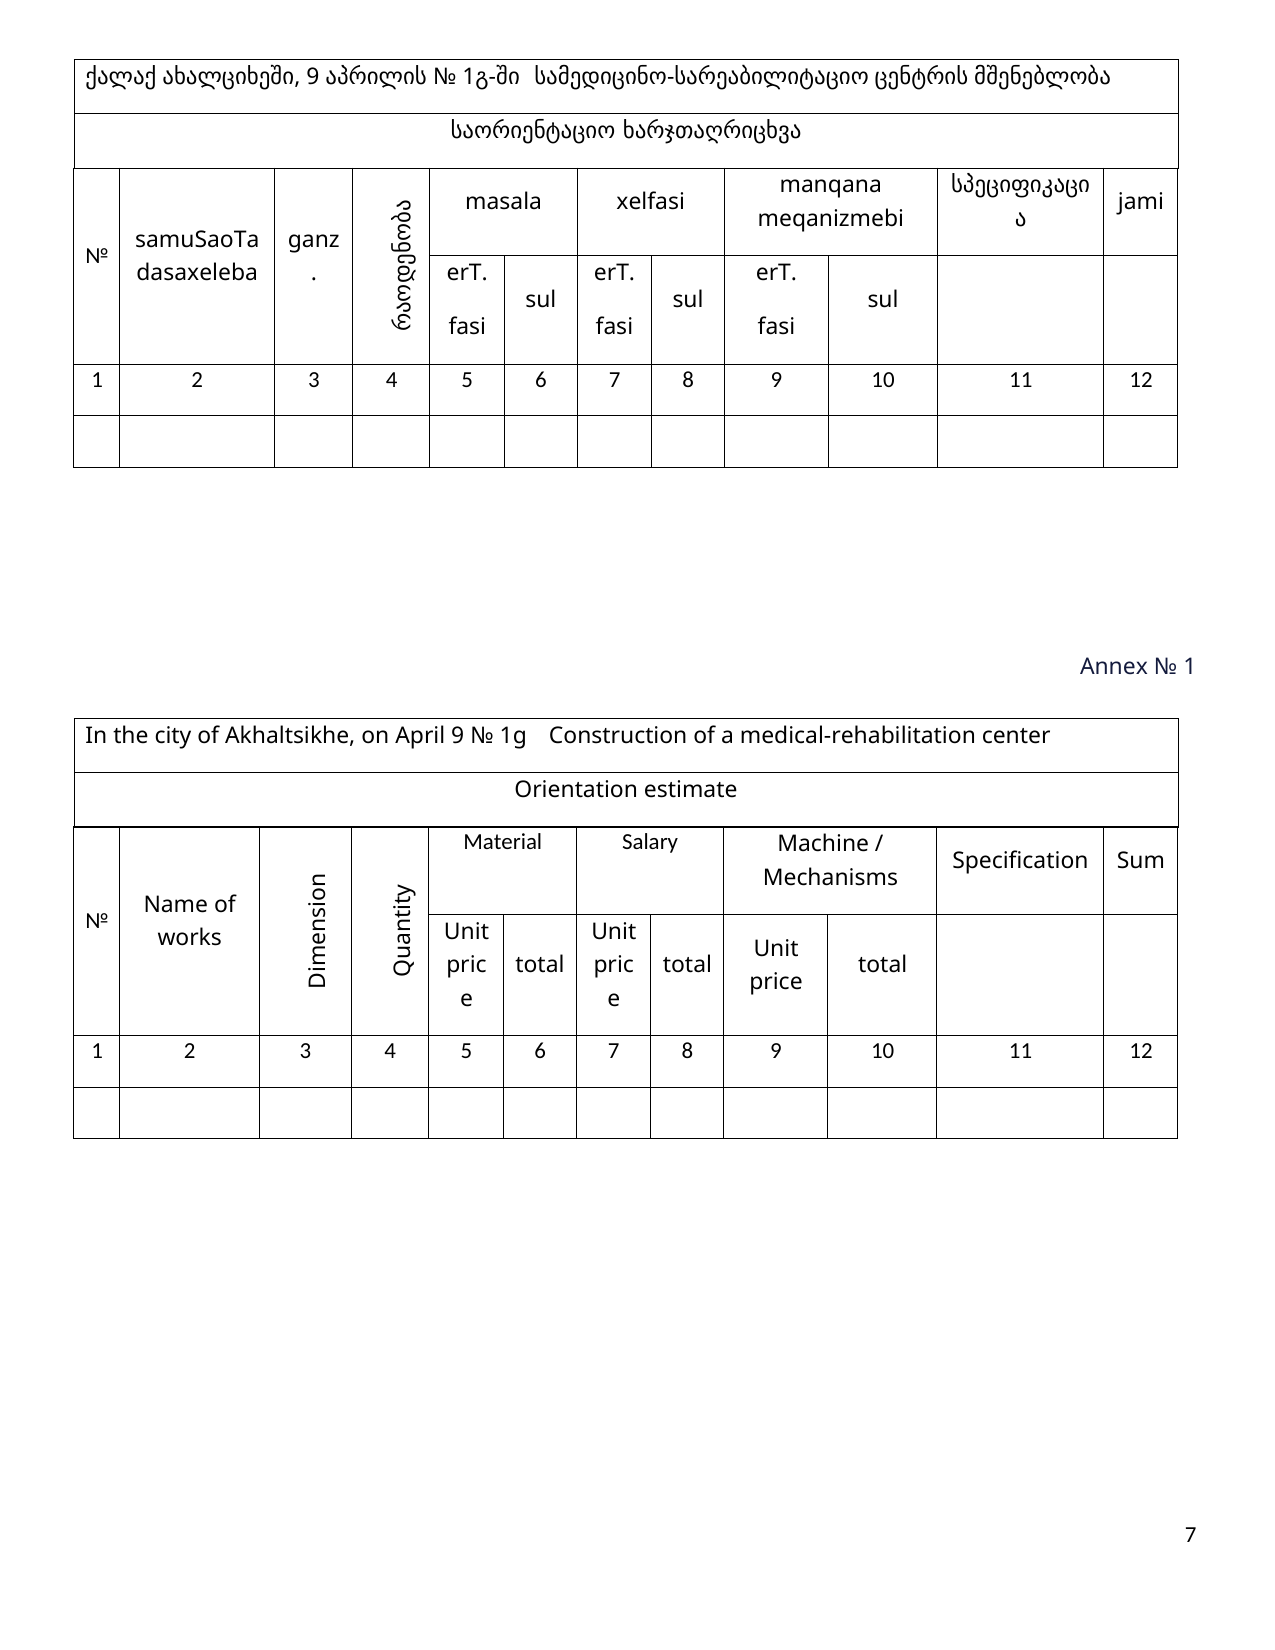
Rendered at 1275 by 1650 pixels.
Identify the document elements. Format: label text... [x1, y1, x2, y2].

table_cell sul [829, 256, 937, 364]
table_cell total [651, 915, 723, 1035]
table_cell total [828, 915, 936, 1035]
table_cell [1104, 1088, 1177, 1138]
table_cell 12 [1104, 365, 1177, 415]
table_cell Quantity [352, 828, 428, 1035]
table_cell samuSaoTa dasaxeleba [120, 169, 274, 364]
table_cell Machine / Mechanisms [724, 828, 936, 914]
table_cell 8 [652, 365, 724, 415]
table_cell [937, 915, 1103, 1035]
table_cell [74, 1088, 119, 1138]
table_cell masala [430, 169, 577, 255]
table_cell [829, 416, 937, 467]
text Annex № 1 [74, 650, 1196, 682]
table_cell Name of works [120, 828, 259, 1035]
table_cell [504, 1088, 576, 1138]
table_cell [1104, 915, 1177, 1035]
table_cell 10 [829, 365, 937, 415]
table_cell jami [1104, 169, 1177, 255]
table_header In the city of Akhaltsikhe, on April 9 № 1g Construction of a medical-rehabilitation center [75, 719, 1178, 772]
table_cell [578, 416, 651, 467]
table_cell [120, 416, 274, 467]
table_cell erT. fasi [578, 256, 651, 364]
table_cell 7 [578, 365, 651, 415]
table_cell 9 [724, 1036, 827, 1087]
table_cell 6 [505, 365, 577, 415]
table_cell [505, 416, 577, 467]
table_cell Unit price [724, 915, 827, 1035]
table_cell 3 [275, 365, 352, 415]
table_cell [577, 1088, 650, 1138]
table_cell 11 [937, 1036, 1103, 1087]
table_cell 4 [353, 365, 429, 415]
table_cell Sum [1104, 828, 1177, 914]
table_cell [725, 416, 828, 467]
table_cell xelfasi [578, 169, 724, 255]
table_cell [74, 416, 119, 467]
table_cell [828, 1088, 936, 1138]
table_cell [429, 1088, 503, 1138]
table_cell 12 [1104, 1036, 1177, 1087]
table_cell Orientation estimate [75, 773, 1178, 826]
table_cell 4 [352, 1036, 428, 1087]
table_cell [1104, 416, 1177, 467]
table_cell [430, 416, 504, 467]
table_cell 8 [651, 1036, 723, 1087]
table_cell [120, 1088, 259, 1138]
table_cell 3 [260, 1036, 351, 1087]
table_cell საორიენტაციო ხარჯთაღრიცხვა [75, 114, 1178, 167]
table_cell 1 [74, 1036, 119, 1087]
table_cell № [74, 828, 119, 1035]
table_cell Specification [937, 828, 1103, 914]
table_cell 10 [828, 1036, 936, 1087]
table_cell 9 [725, 365, 828, 415]
table_cell [724, 1088, 827, 1138]
table_cell Salary [577, 828, 723, 914]
table_cell 2 [120, 365, 274, 415]
table_cell [260, 1088, 351, 1138]
table_cell 5 [430, 365, 504, 415]
table_cell სპეციფიკაცია [938, 169, 1103, 255]
table_cell რაოდენობა [353, 169, 429, 364]
table_cell Dimension [260, 828, 351, 1035]
table_cell 2 [120, 1036, 259, 1087]
table_cell [937, 1088, 1103, 1138]
table_cell [1104, 256, 1177, 364]
table_cell [275, 416, 352, 467]
table_cell sul [652, 256, 724, 364]
table_cell ganz. [275, 169, 352, 364]
table_cell Unit price [429, 915, 503, 1035]
table_cell 6 [504, 1036, 576, 1087]
table_cell sul [505, 256, 577, 364]
table_cell total [504, 915, 576, 1035]
table_cell [651, 1088, 723, 1138]
table_cell [352, 1088, 428, 1138]
table_cell Unit price [577, 915, 650, 1035]
table_cell [652, 416, 724, 467]
table_cell [938, 256, 1103, 364]
table_cell erT. fasi [725, 256, 828, 364]
table_cell № [74, 169, 119, 364]
table_cell [353, 416, 429, 467]
table_header ქალაქ ახალციხეში, 9 აპრილის № 1გ-ში სამედიცინო-სარეაბილიტაციო ცენტრის მშენებლობა [75, 60, 1178, 113]
table_cell erT. fasi [430, 256, 504, 364]
table_cell Material [429, 828, 576, 914]
table_cell 11 [938, 365, 1103, 415]
table_cell manqana meqanizmebi [725, 169, 937, 255]
table_cell [938, 416, 1103, 467]
table_cell 5 [429, 1036, 503, 1087]
table_cell 1 [74, 365, 119, 415]
table_cell 7 [577, 1036, 650, 1087]
